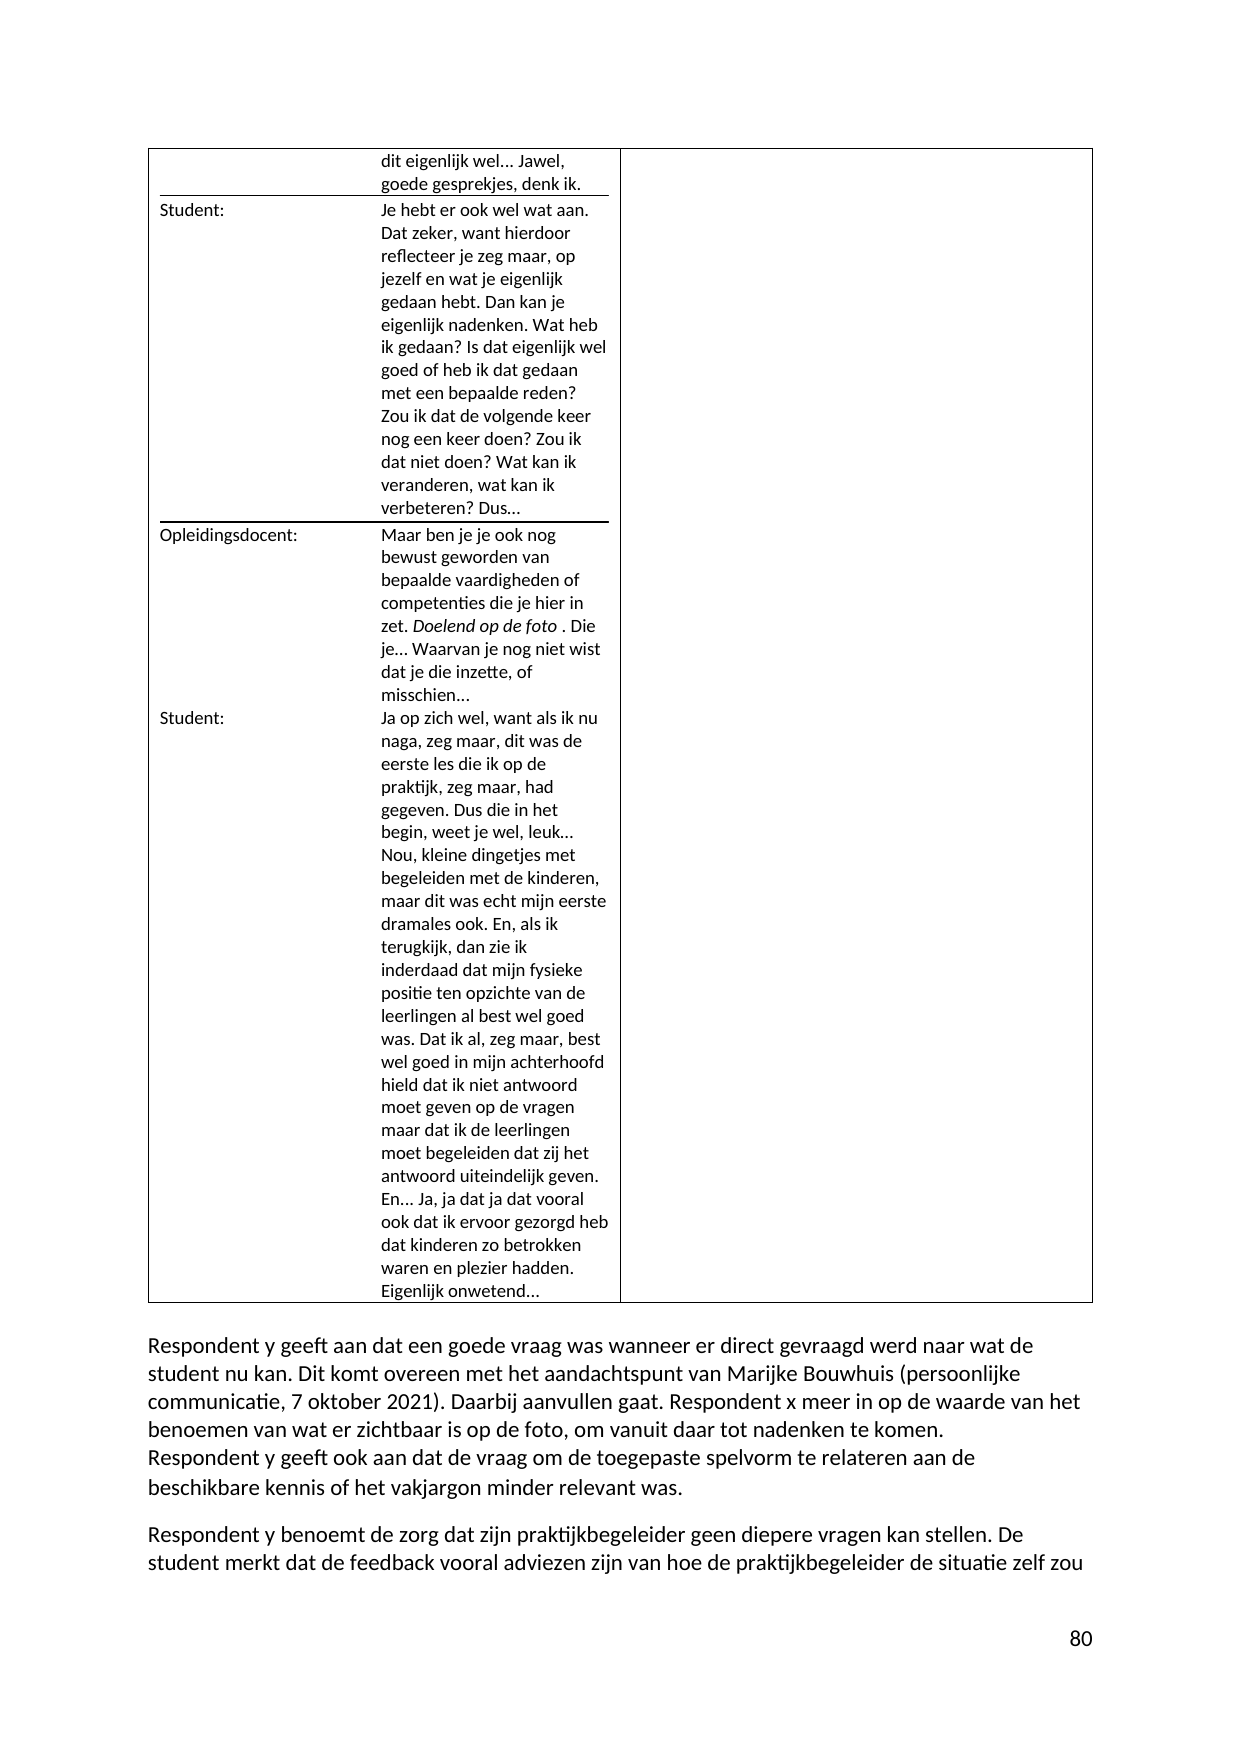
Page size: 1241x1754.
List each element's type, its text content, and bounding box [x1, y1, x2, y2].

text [148, 1520, 1092, 1576]
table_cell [149, 149, 620, 1302]
text Respondent y geeft aan dat een goede vraag was wanneer er direct gevraagd werd naar wat de student nu kan. Dit komt overeen met het aandachtspunt van Marijke Bouwhuis (persoonlijke communicatie, 7 oktober 2021). Daarbij aanvullen gaat. Respondent x meer in op de waarde van het benoemen van wat er zichtbaar is op de foto, om vanuit daar tot nadenken te komen. [148, 1331, 1092, 1443]
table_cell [621, 149, 1092, 1302]
text Respondent y geeft ook aan dat de vraag om de toegepaste spelvorm te relateren aan de beschikbare kennis of het vakjargon minder relevant was. [148, 1443, 1092, 1501]
